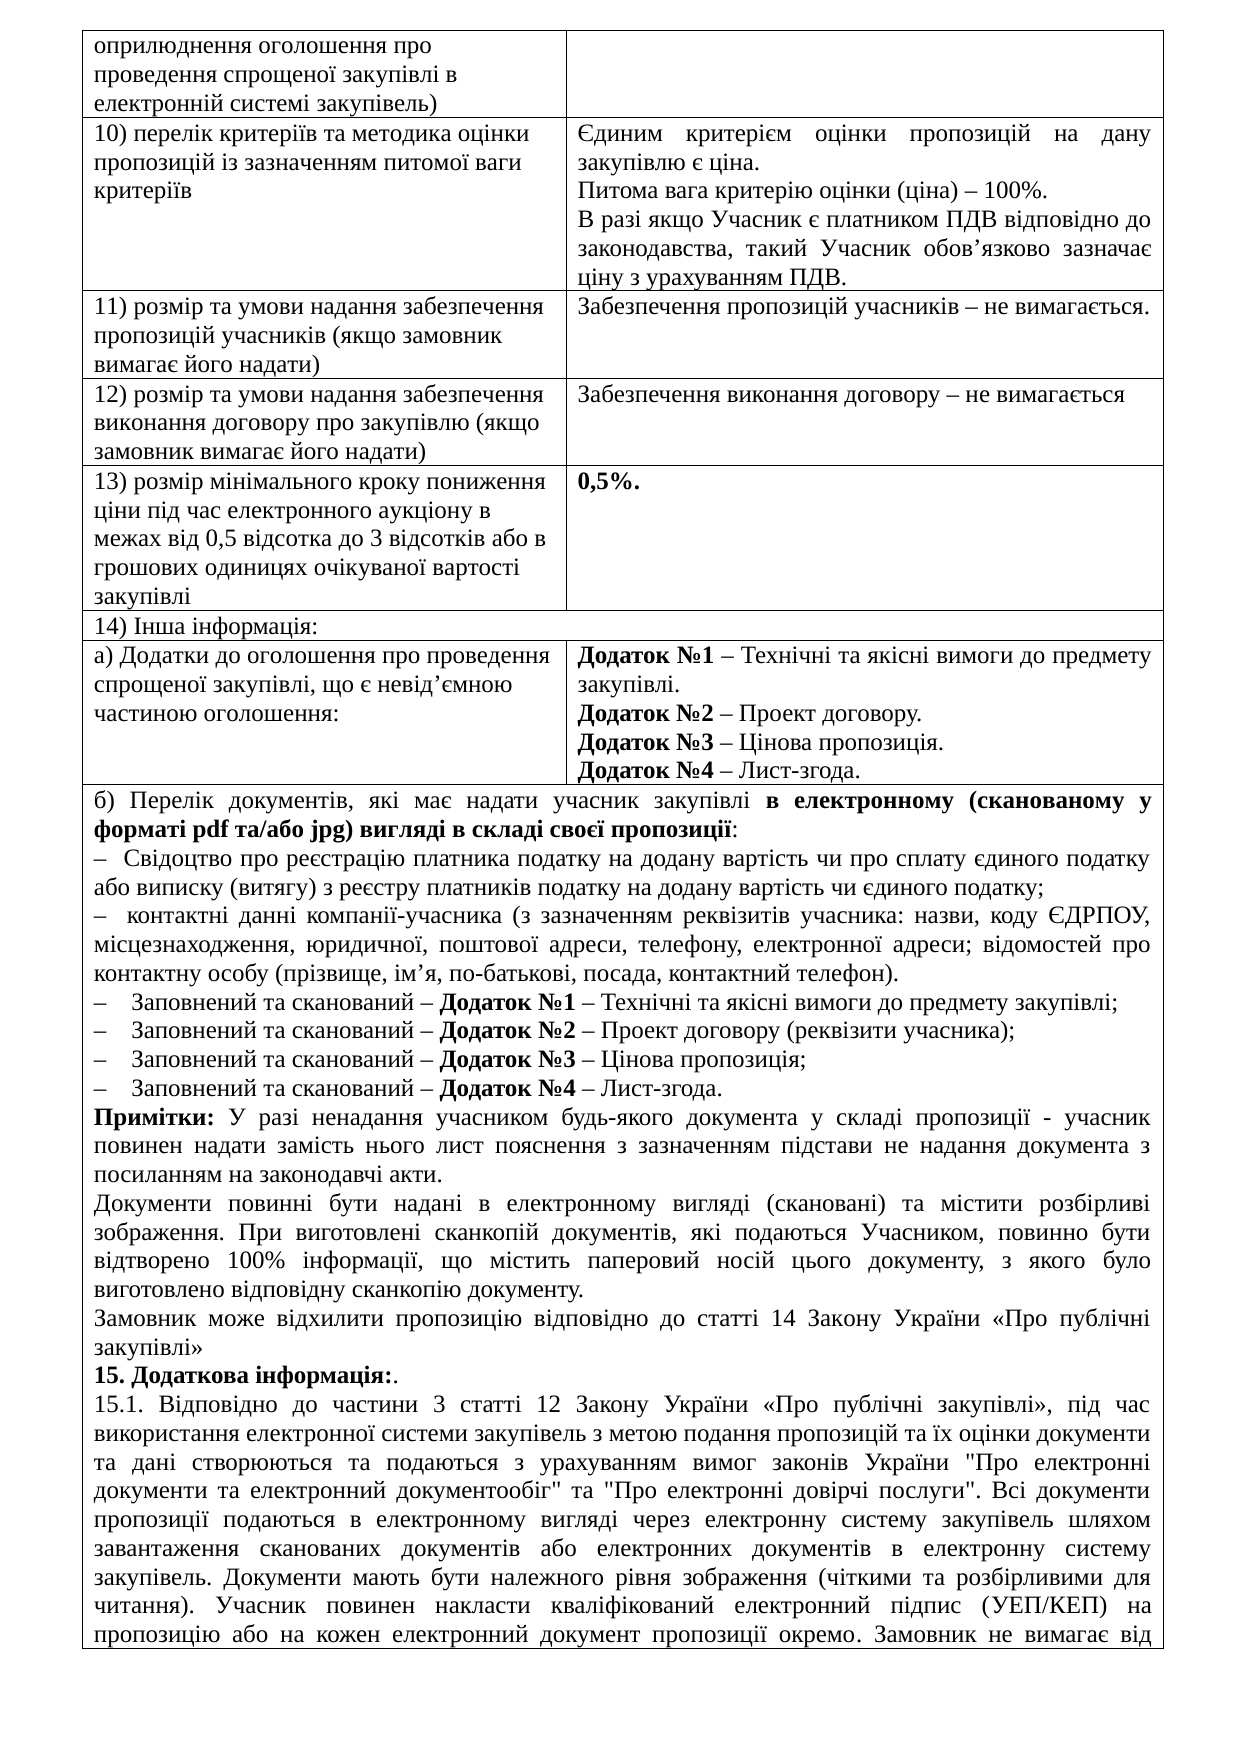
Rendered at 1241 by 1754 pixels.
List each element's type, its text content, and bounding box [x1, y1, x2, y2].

table_cell 10) перелік критеріїв та методика оцінки пропозицій із зазначенням питомої ваги критеріїв [83, 118, 566, 290]
table_cell 14) Інша інформація: [83, 611, 1163, 639]
table_cell Забезпечення пропозицій учасників – не вимагається. [567, 291, 1163, 378]
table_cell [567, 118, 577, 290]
table_cell 12) розмір та умови надання забезпечення виконання договору про закупівлю (якщо замовник вимагає його надати) [83, 379, 566, 465]
table_cell 13) розмір мінімального кроку пониження ціни під час електронного аукціону в межах від 0,5 відсотка до 3 відсотків або в грошових одиницях очікуваної вартості закупівлі [83, 466, 566, 610]
table_cell 11) розмір та умови надання забезпечення пропозицій учасників (якщо замовник вимагає його надати) [83, 291, 566, 378]
table_cell Забезпечення виконання договору – не вимагається [567, 379, 1163, 465]
table_cell а) Додатки до оголошення про проведення спрощеної закупівлі, що є невід’ємною частиною оголошення: [83, 641, 566, 784]
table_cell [83, 785, 1163, 1648]
table_cell 0,5%. [567, 466, 1163, 610]
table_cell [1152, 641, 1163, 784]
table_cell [83, 31, 566, 117]
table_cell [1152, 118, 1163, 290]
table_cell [567, 31, 1163, 117]
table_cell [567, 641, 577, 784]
